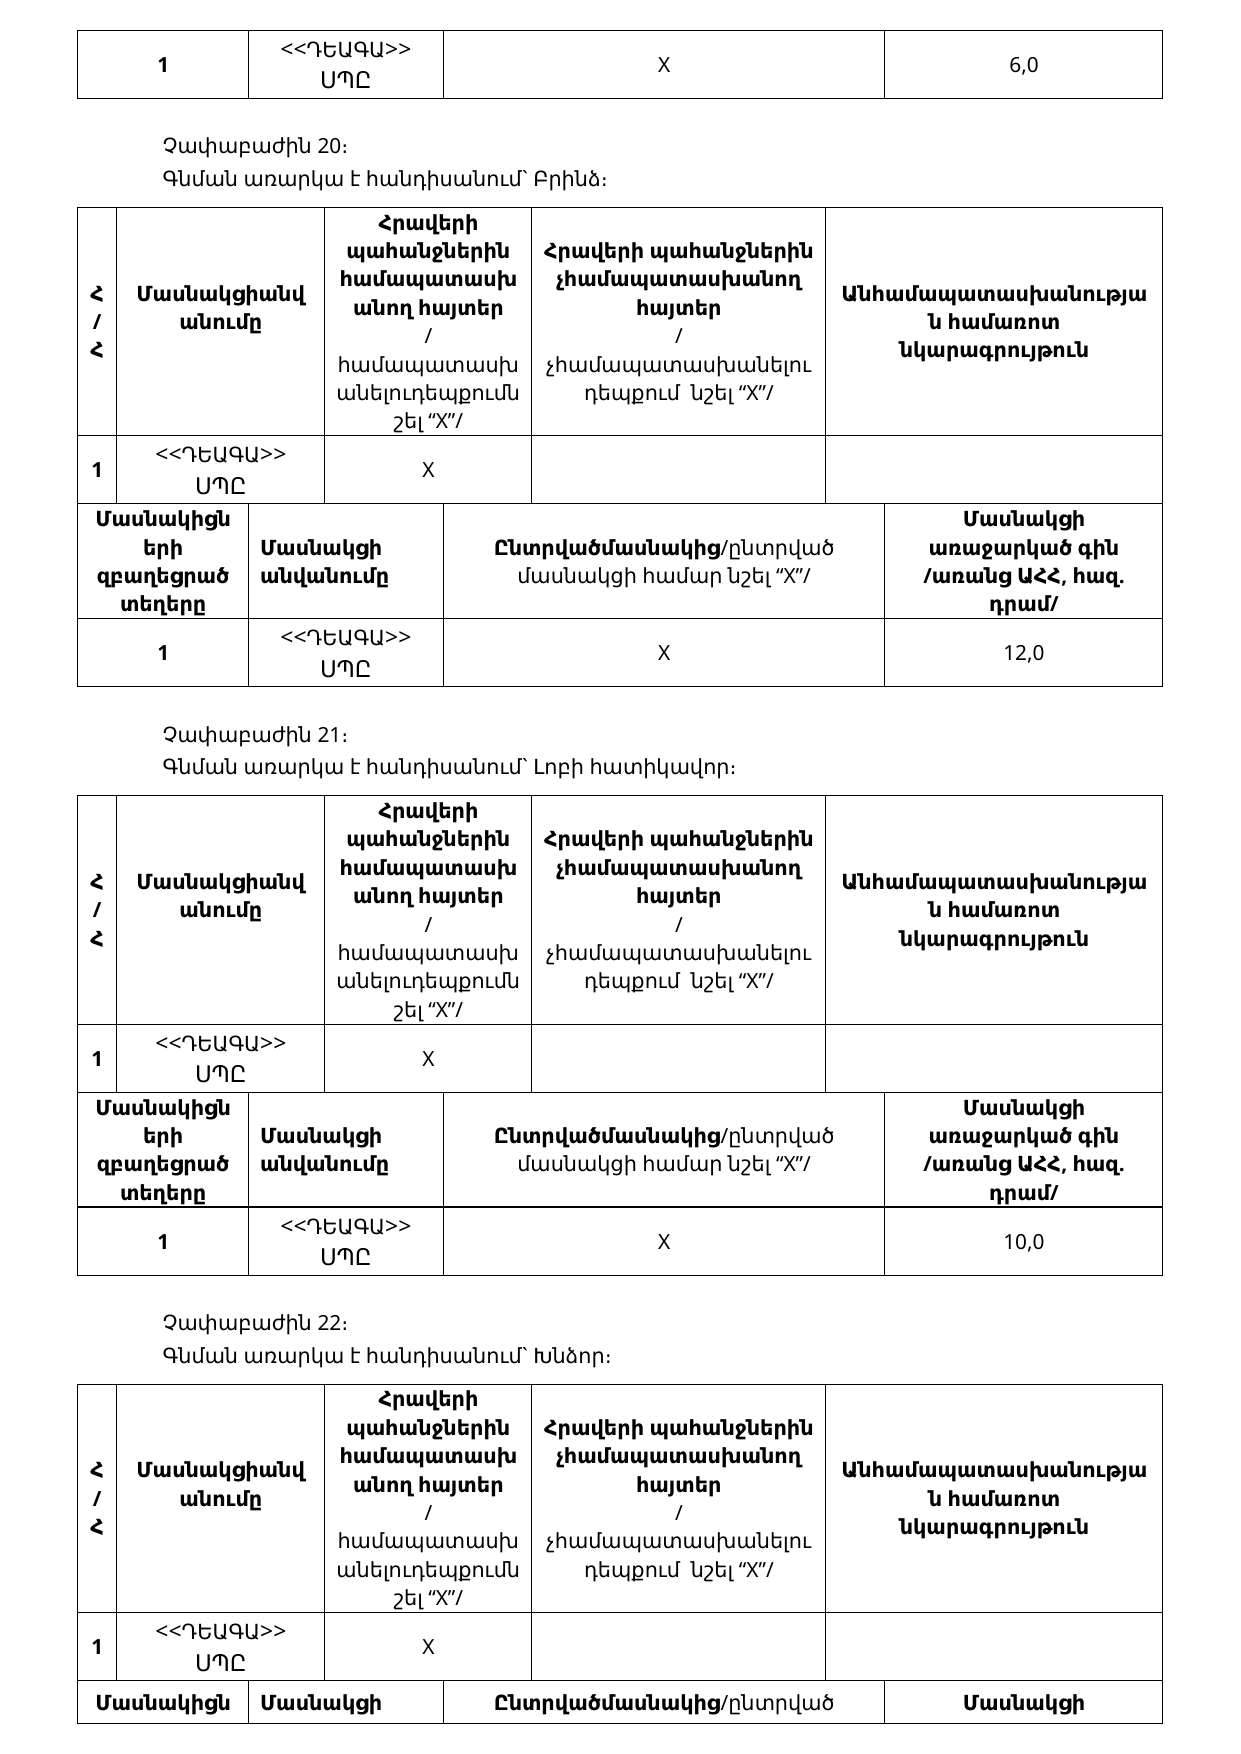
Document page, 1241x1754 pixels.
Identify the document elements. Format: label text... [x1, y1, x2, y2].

table_cell 12,0 [885, 619, 1162, 686]
table_cell X [444, 31, 884, 98]
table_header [826, 1385, 1162, 1612]
table_cell <<ԴԵԱԳԱ>> ՍՊԸ [249, 31, 443, 98]
table_cell <<ԴԵԱԳԱ>> ՍՊԸ [249, 619, 443, 686]
table_cell [532, 1613, 825, 1680]
table_header Հ/Հ [78, 796, 116, 1023]
table_cell X [444, 619, 884, 686]
table_cell <<ԴԵԱԳԱ>> ՍՊԸ [117, 1025, 324, 1092]
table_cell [885, 1681, 1162, 1723]
table_header Հրավերի պահանջներին համապատասխանող հայտեր /համապատասխանելուդեպքումնշել “X”/ [325, 208, 531, 435]
text Չափաբաժին 22։ [89, 1308, 1152, 1337]
table_header Հրավերի պահանջներին չհամապատասխանող հայտեր /չհամապատասխանելու դեպքում նշել “X”/ [532, 208, 825, 435]
table_header Հրավերի պահանջներին չհամապատասխանող հայտեր /չհամապատասխանելու դեպքում նշել “X”/ [532, 796, 825, 1023]
table_cell X [325, 436, 531, 503]
table_cell Ընտրվածմասնակից/ընտրված մասնակցի համար նշել “X”/ [444, 504, 884, 618]
table_cell Մասնակցի անվանումը [249, 504, 443, 618]
table_cell Մասնակցի անվանումը [249, 1093, 443, 1206]
table_cell Մասնակցի առաջարկած գին /առանց ԱՀՀ, հազ. դրամ/ [885, 504, 1162, 618]
table_cell [532, 1025, 825, 1092]
table_cell 1 [78, 619, 248, 686]
table_cell 1 [78, 1613, 116, 1680]
text Գնման առարկա է հանդիսանում` Խնձոր։ [89, 1341, 1152, 1369]
table_cell 1 [78, 1208, 248, 1274]
text Գնման առարկա է հանդիսանում` Բրինձ։ [89, 164, 1152, 192]
table_header Մասնակցիանվանումը [117, 1385, 324, 1612]
text Չափաբաժին 20։ [89, 131, 1152, 160]
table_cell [444, 1681, 884, 1723]
table_cell 10,0 [885, 1208, 1162, 1274]
table_cell 1 [78, 436, 116, 503]
table_cell Ընտրվածմասնակից/ընտրված մասնակցի համար նշել “X”/ [444, 1093, 884, 1206]
text Գնման առարկա է հանդիսանում` Լոբի հատիկավոր։ [89, 752, 1152, 781]
table_cell X [444, 1208, 884, 1274]
table_cell 1 [78, 1025, 116, 1092]
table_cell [78, 1681, 248, 1723]
table_cell Մասնակցի անվանումը [249, 1681, 443, 1723]
table_cell <<ԴԵԱԳԱ>> ՍՊԸ [117, 1613, 324, 1680]
table_header Մասնակցիանվանումը [117, 208, 324, 435]
table_cell [532, 436, 825, 503]
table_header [532, 1385, 825, 1612]
table_cell [826, 1025, 1162, 1092]
table_cell X [325, 1025, 531, 1092]
table_cell <<ԴԵԱԳԱ>> ՍՊԸ [249, 1208, 443, 1274]
table_header Հրավերի պահանջներին համապատասխանող հայտեր /համապատասխանելուդեպքումնշել “X”/ [325, 796, 531, 1023]
text Չափաբաժին 21։ [89, 720, 1152, 748]
table_header Հ/Հ [78, 1385, 116, 1612]
table_cell Մասնակիցների զբաղեցրած տեղերը [78, 504, 248, 618]
table_cell Մասնակցի առաջարկած գին /առանց ԱՀՀ, հազ. դրամ/ [885, 1093, 1162, 1206]
table_cell X [325, 1613, 531, 1680]
table_cell 1 [78, 31, 248, 98]
table_cell <<ԴԵԱԳԱ>> ՍՊԸ [117, 436, 324, 503]
table_cell Մասնակիցների զբաղեցրած տեղերը [78, 1093, 248, 1206]
table_header Անհամապատասխանության համառոտ նկարագրույթուն [826, 208, 1162, 435]
table_cell 6,0 [885, 31, 1162, 98]
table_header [325, 1385, 531, 1612]
table_cell [826, 1613, 1162, 1680]
table_cell [826, 436, 1162, 503]
table_header Մասնակցիանվանումը [117, 796, 324, 1023]
table_header Անհամապատասխանության համառոտ նկարագրույթուն [826, 796, 1162, 1023]
table_header Հ/Հ [78, 208, 116, 435]
